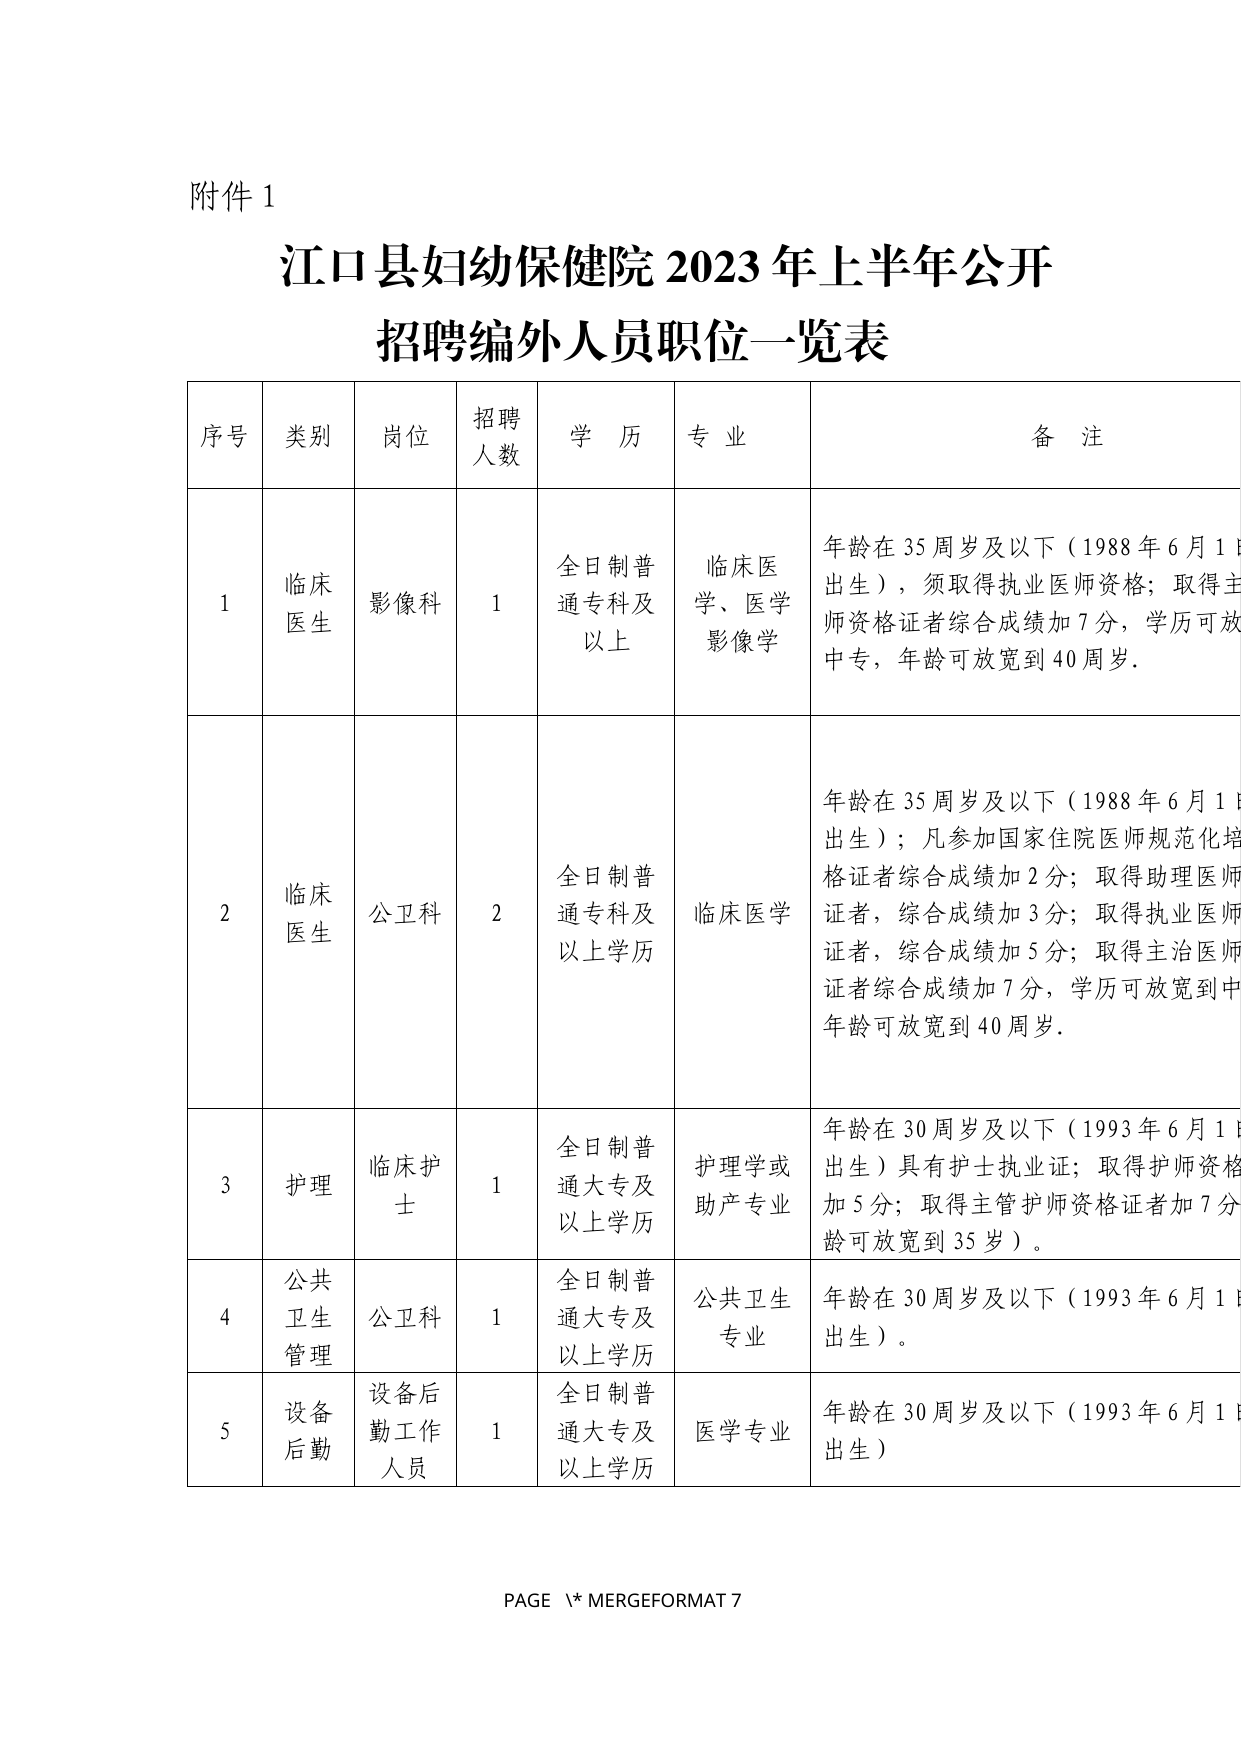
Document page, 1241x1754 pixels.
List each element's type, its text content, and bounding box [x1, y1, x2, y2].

table_cell 全日制普通大专及以上学历 [538, 1373, 674, 1486]
table_cell 年龄在30周岁及以下（1993年6月1日以后出生）。 [811, 1260, 1240, 1372]
table_cell 3 [188, 1109, 262, 1259]
table_cell 临床护士 [355, 1109, 456, 1259]
table_header 岗位 [355, 382, 456, 488]
table_cell 2 [188, 716, 262, 1108]
table_header 学 历 [538, 382, 674, 488]
table_cell 护理学或助产专业 [675, 1109, 810, 1259]
table_cell 设备后勤工作人员 [355, 1373, 456, 1486]
text 江口县妇幼保健院2023年上半年公开招聘编外人员职位一览表 [279, 231, 1053, 381]
table_cell 全日制普通专科及以上学历 [538, 716, 674, 1108]
table_cell 1 [457, 1260, 537, 1372]
table_cell 公卫科 [355, 716, 456, 1108]
table_cell 年龄在30周岁及以下（1993年6月1日以后出生） [811, 1373, 1240, 1486]
table_cell 年龄在30周岁及以下（1993年6月1日以后出生）具有护士执业证；取得护师资格证者加5分；取得主管护师资格证者加7分（年龄可放宽到35岁）。 [811, 1109, 1240, 1259]
table_cell 1 [457, 1109, 537, 1259]
table_cell 4 [188, 1260, 262, 1372]
table_cell 临床医生 [263, 716, 354, 1108]
table_cell 1 [457, 1373, 537, 1486]
text 附件1 [187, 156, 1053, 231]
table_header 专 业 [675, 382, 810, 488]
table_cell 公卫科 [355, 1260, 456, 1372]
table_cell 公共卫生专业 [675, 1260, 810, 1372]
table_cell 年龄在35周岁及以下（1988年6月1日以后出生）；凡参加国家住院医师规范化培训合格证者综合成绩加2分；取得助理医师资格证者，综合成绩加3分；取得执业医师资格证者，综合成绩加5分；取得主治医师资格证者综合成绩加7分，学历可放宽到中专，年龄可放宽到40周岁. [811, 716, 1240, 1108]
table_header 类别 [263, 382, 354, 488]
table_cell 临床医生 [263, 489, 354, 715]
table_cell 临床医学 [675, 716, 810, 1108]
table_cell 医学专业 [675, 1373, 810, 1486]
table_cell 全日制普通大专及以上学历 [538, 1260, 674, 1372]
table_cell 全日制普通专科及以上 [538, 489, 674, 715]
table_cell 年龄在35周岁及以下（1988年6月1日以后出生），须取得执业医师资格；取得主治医师资格证者综合成绩加7分，学历可放宽到中专，年龄可放宽到40周岁. [811, 489, 1240, 715]
table_cell 全日制普通大专及以上学历 [538, 1109, 674, 1259]
table_cell 临床医学、医学影像学 [675, 489, 810, 715]
table_cell 设备后勤 [263, 1373, 354, 1486]
table_cell 影像科 [355, 489, 456, 715]
table_cell 5 [188, 1373, 262, 1486]
table_cell 1 [188, 489, 262, 715]
table_cell 护理 [263, 1109, 354, 1259]
table_cell 1 [457, 489, 537, 715]
table_cell 公共卫生管理 [263, 1260, 354, 1372]
table_header 招聘人数 [457, 382, 537, 488]
table_header 备 注 [811, 382, 1240, 488]
table_cell 2 [457, 716, 537, 1108]
table_header 序号 [188, 382, 262, 488]
